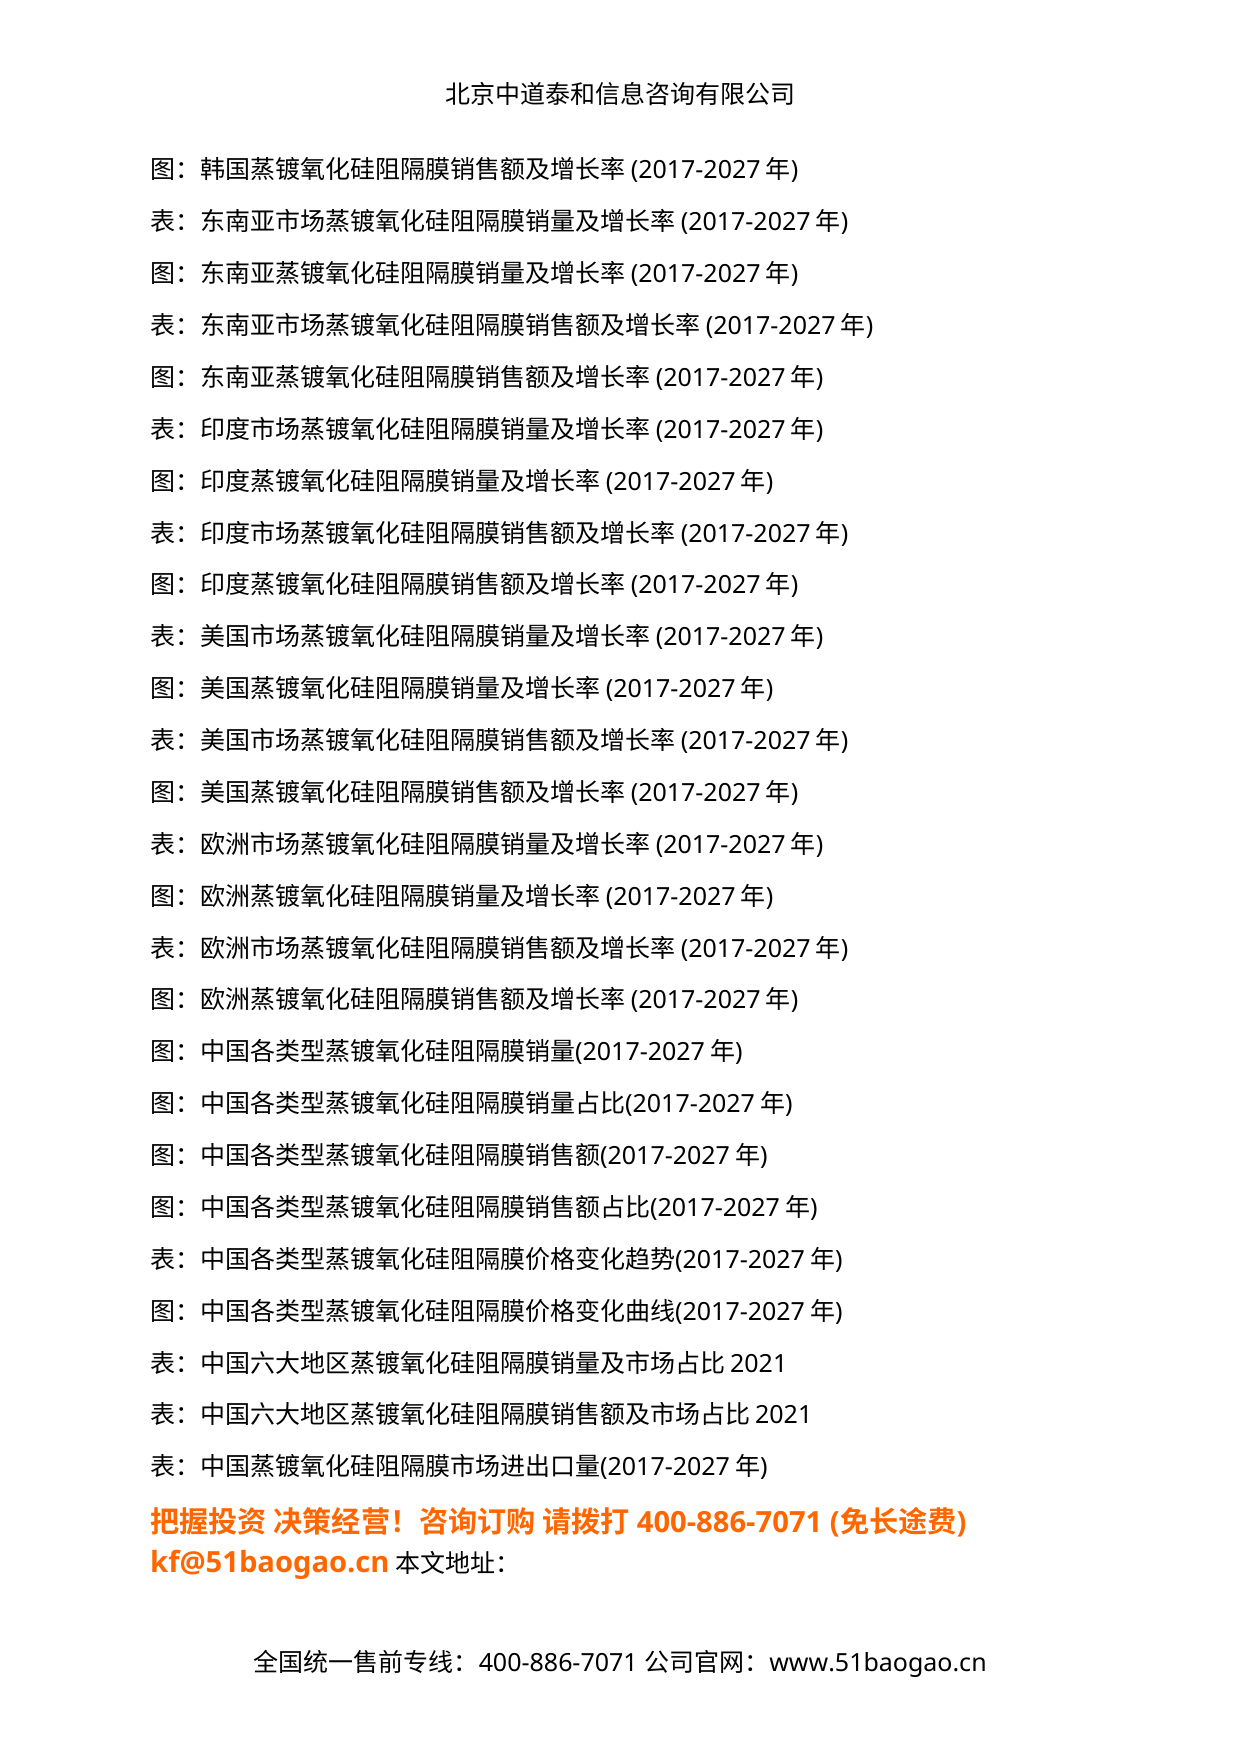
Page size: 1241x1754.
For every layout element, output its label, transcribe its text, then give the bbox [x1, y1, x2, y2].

text 图：印度蒸镀氧化硅阻隔膜销售额及增长率 (2017-2027年) [150, 565, 1090, 601]
text 图：欧洲蒸镀氧化硅阻隔膜销量及增长率 (2017-2027年) [150, 876, 1090, 912]
text 图：中国各类型蒸镀氧化硅阻隔膜销售额占比(2017-2027年) [150, 1187, 1090, 1224]
text 图：欧洲蒸镀氧化硅阻隔膜销售额及增长率 (2017-2027年) [150, 980, 1090, 1016]
text 图：中国各类型蒸镀氧化硅阻隔膜销量(2017-2027年) [150, 1032, 1090, 1068]
text 图：美国蒸镀氧化硅阻隔膜销售额及增长率 (2017-2027年) [150, 772, 1090, 809]
text 图：东南亚蒸镀氧化硅阻隔膜销售额及增长率 (2017-2027年) [150, 357, 1090, 394]
text 图：韩国蒸镀氧化硅阻隔膜销售额及增长率 (2017-2027年) [150, 150, 1090, 186]
text 图：东南亚蒸镀氧化硅阻隔膜销量及增长率 (2017-2027年) [150, 254, 1090, 290]
text 图：美国蒸镀氧化硅阻隔膜销量及增长率 (2017-2027年) [150, 669, 1090, 705]
text 表：印度市场蒸镀氧化硅阻隔膜销量及增长率 (2017-2027年) [150, 409, 1090, 446]
text 表：欧洲市场蒸镀氧化硅阻隔膜销售额及增长率 (2017-2027年) [150, 928, 1090, 964]
text 图：中国各类型蒸镀氧化硅阻隔膜价格变化曲线(2017-2027年) [150, 1291, 1090, 1327]
text 表：中国六大地区蒸镀氧化硅阻隔膜销售额及市场占比2021 [150, 1395, 1090, 1431]
text 表：美国市场蒸镀氧化硅阻隔膜销售额及增长率 (2017-2027年) [150, 721, 1090, 757]
text 表：中国六大地区蒸镀氧化硅阻隔膜销量及市场占比2021 [150, 1343, 1090, 1379]
text 表：印度市场蒸镀氧化硅阻隔膜销售额及增长率 (2017-2027年) [150, 513, 1090, 549]
text 表：中国各类型蒸镀氧化硅阻隔膜价格变化趋势(2017-2027年) [150, 1239, 1090, 1276]
text 表：中国蒸镀氧化硅阻隔膜市场进出口量(2017-2027年) [150, 1447, 1090, 1483]
text 图：中国各类型蒸镀氧化硅阻隔膜销售额(2017-2027年) [150, 1136, 1090, 1172]
text 表：东南亚市场蒸镀氧化硅阻隔膜销售额及增长率 (2017-2027年) [150, 306, 1090, 342]
text 表：美国市场蒸镀氧化硅阻隔膜销量及增长率 (2017-2027年) [150, 617, 1090, 653]
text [150, 1499, 1090, 1581]
text 表：东南亚市场蒸镀氧化硅阻隔膜销量及增长率 (2017-2027年) [150, 202, 1090, 238]
text 表：欧洲市场蒸镀氧化硅阻隔膜销量及增长率 (2017-2027年) [150, 824, 1090, 861]
text 图：中国各类型蒸镀氧化硅阻隔膜销量占比(2017-2027年) [150, 1084, 1090, 1120]
text 图：印度蒸镀氧化硅阻隔膜销量及增长率 (2017-2027年) [150, 461, 1090, 497]
